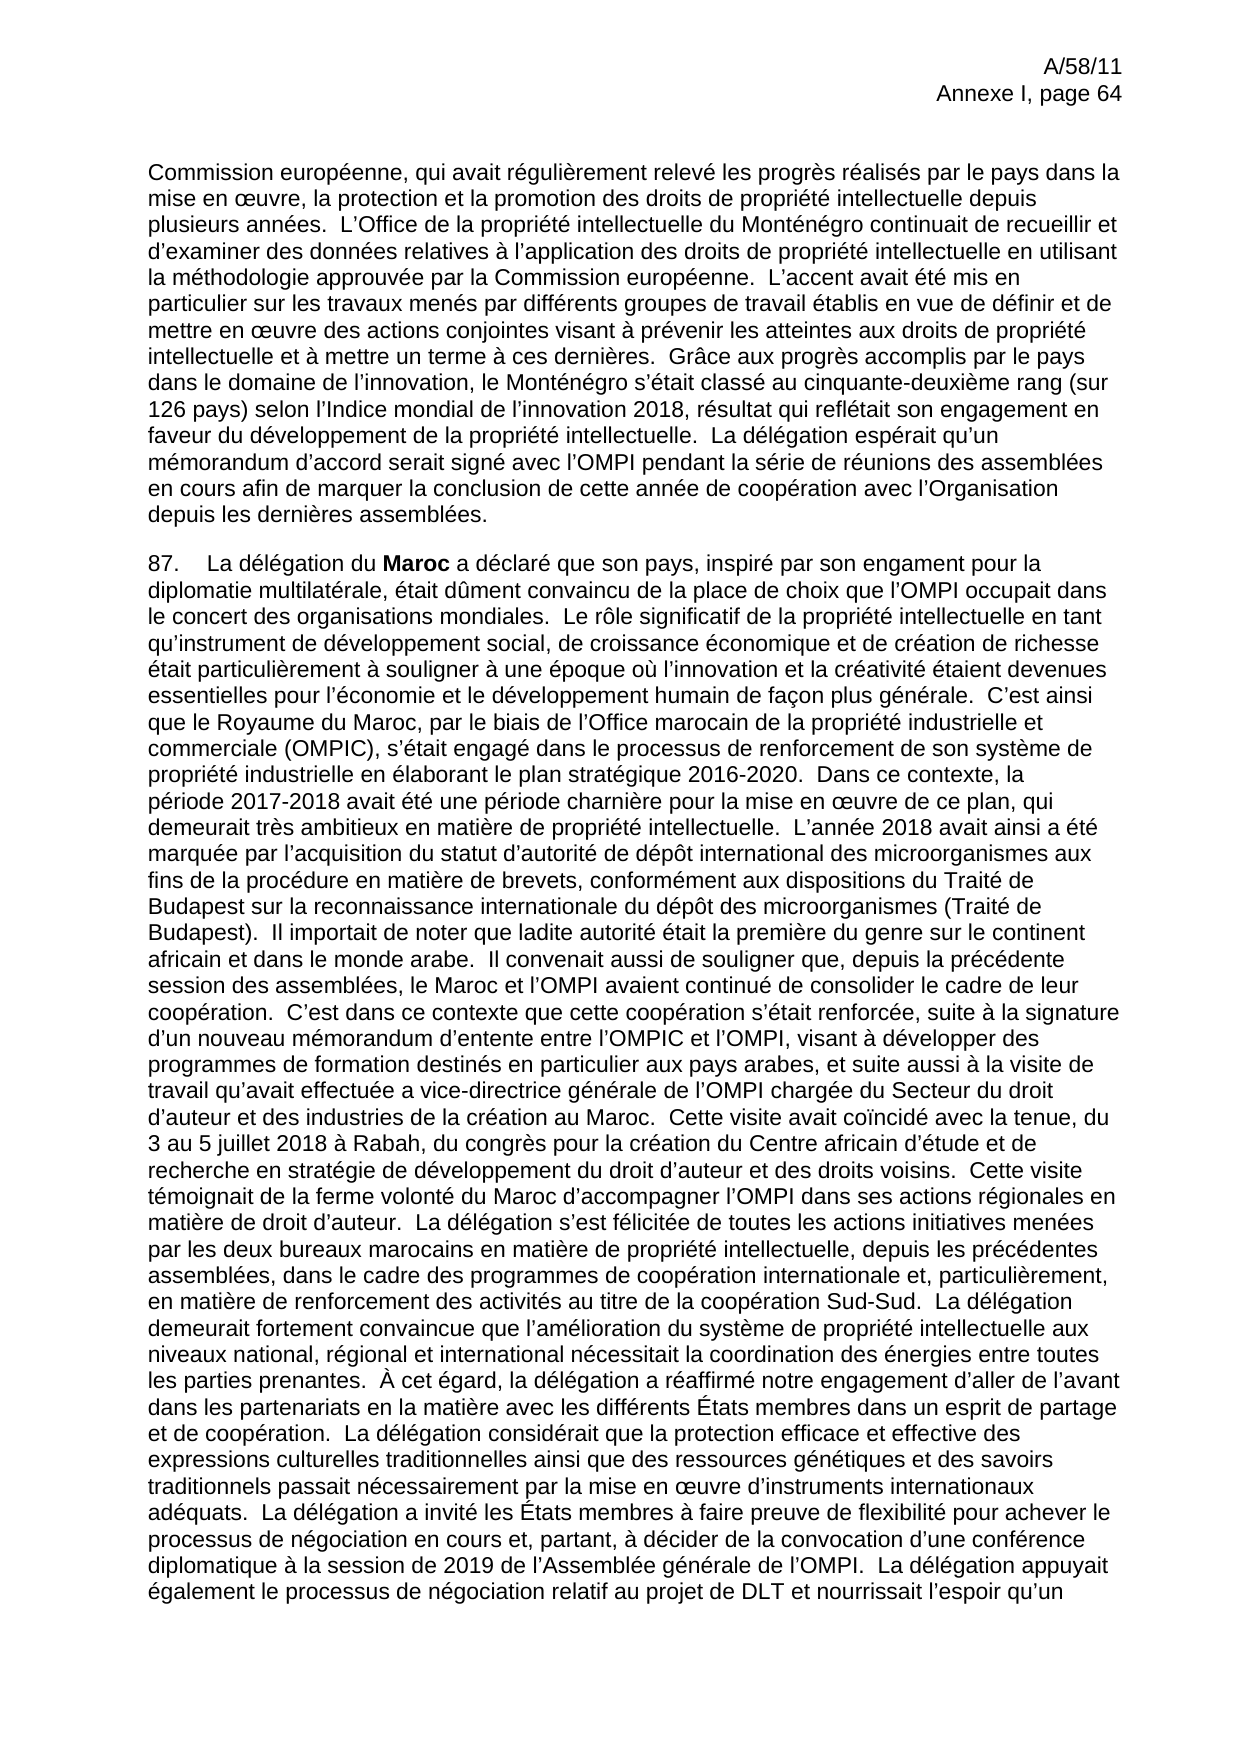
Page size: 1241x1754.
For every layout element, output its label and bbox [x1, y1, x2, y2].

text [148, 158, 1122, 527]
text [148, 550, 1122, 1604]
